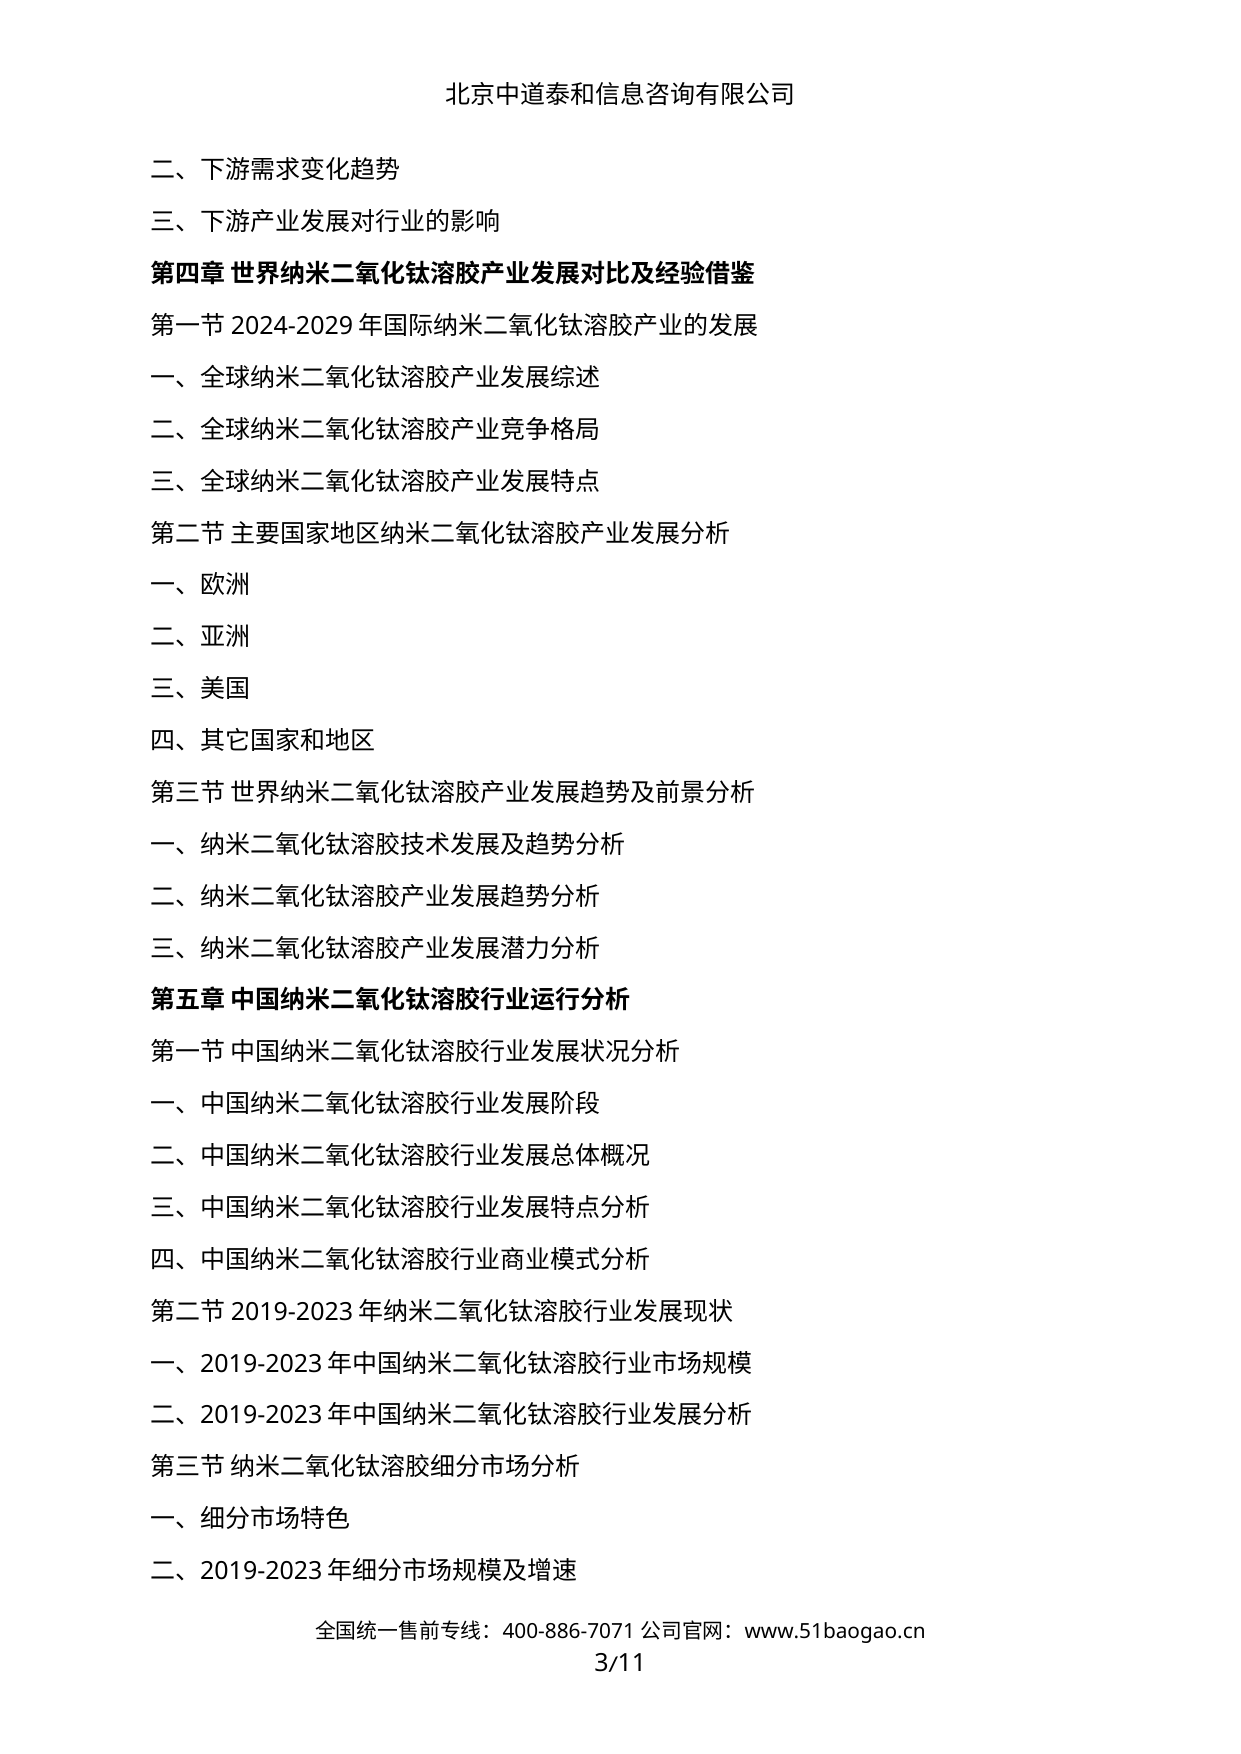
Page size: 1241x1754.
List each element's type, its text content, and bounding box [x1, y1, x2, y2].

text 二、2019-2023年细分市场规模及增速 [150, 1551, 1090, 1587]
text 三、全球纳米二氧化钛溶胶产业发展特点 [150, 461, 1090, 497]
text 三、下游产业发展对行业的影响 [150, 202, 1090, 238]
text 四、其它国家和地区 [150, 721, 1090, 757]
text 一、细分市场特色 [150, 1499, 1090, 1535]
text 第二节 2019-2023年纳米二氧化钛溶胶行业发展现状 [150, 1291, 1090, 1327]
text 一、2019-2023年中国纳米二氧化钛溶胶行业市场规模 [150, 1343, 1090, 1379]
text 第四章 世界纳米二氧化钛溶胶产业发展对比及经验借鉴 [150, 254, 1090, 290]
text 二、2019-2023年中国纳米二氧化钛溶胶行业发展分析 [150, 1395, 1090, 1431]
text 第三节 世界纳米二氧化钛溶胶产业发展趋势及前景分析 [150, 772, 1090, 809]
text 二、亚洲 [150, 617, 1090, 653]
text 二、中国纳米二氧化钛溶胶行业发展总体概况 [150, 1136, 1090, 1172]
text 一、全球纳米二氧化钛溶胶产业发展综述 [150, 357, 1090, 394]
text 第一节 2024-2029年国际纳米二氧化钛溶胶产业的发展 [150, 306, 1090, 342]
text 第五章 中国纳米二氧化钛溶胶行业运行分析 [150, 980, 1090, 1016]
text 二、纳米二氧化钛溶胶产业发展趋势分析 [150, 876, 1090, 912]
text 三、纳米二氧化钛溶胶产业发展潜力分析 [150, 928, 1090, 964]
text 一、欧洲 [150, 565, 1090, 601]
text 二、下游需求变化趋势 [150, 150, 1090, 186]
text 二、全球纳米二氧化钛溶胶产业竞争格局 [150, 409, 1090, 446]
text 三、中国纳米二氧化钛溶胶行业发展特点分析 [150, 1187, 1090, 1224]
text 四、中国纳米二氧化钛溶胶行业商业模式分析 [150, 1239, 1090, 1276]
text 三、美国 [150, 669, 1090, 705]
text 一、中国纳米二氧化钛溶胶行业发展阶段 [150, 1084, 1090, 1120]
text 一、纳米二氧化钛溶胶技术发展及趋势分析 [150, 824, 1090, 861]
text 第三节 纳米二氧化钛溶胶细分市场分析 [150, 1447, 1090, 1483]
text 第一节 中国纳米二氧化钛溶胶行业发展状况分析 [150, 1032, 1090, 1068]
text 第二节 主要国家地区纳米二氧化钛溶胶产业发展分析 [150, 513, 1090, 549]
